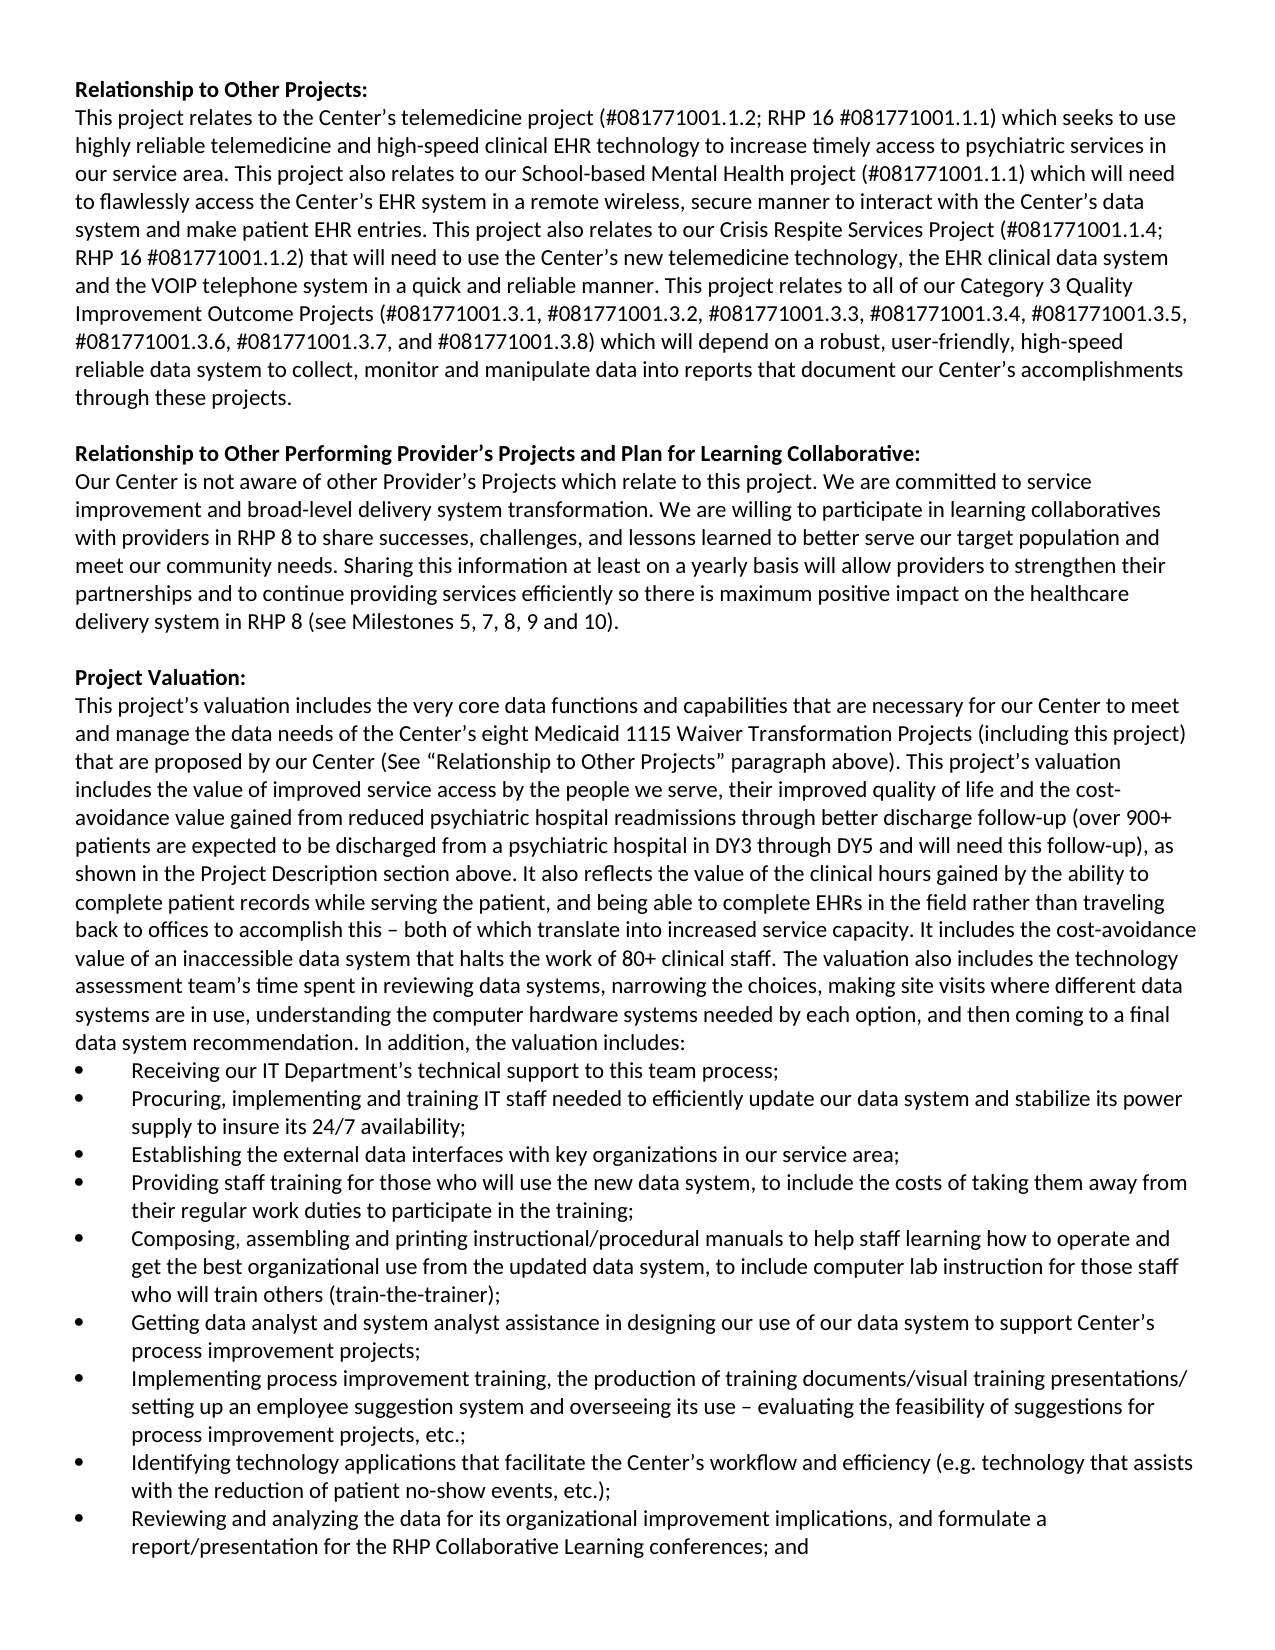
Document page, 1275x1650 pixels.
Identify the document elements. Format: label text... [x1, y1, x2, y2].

list Getting data analyst and system analyst assistance in designing our use of our data system to support Center’s process improvement projects; [75, 1308, 1200, 1364]
list Establishing the external data interfaces with key organizations in our service area; [75, 1140, 1200, 1168]
list Identifying technology applications that facilitate the Center’s workflow and efficiency (e.g. technology that assists with the reduction of patient no-show events, etc.); [75, 1448, 1200, 1504]
text Relationship to Other Performing Provider’s Projects and Plan for Learning Collaborative: [75, 439, 1200, 467]
text This project relates to the Center’s telemedicine project (#081771001.1.2; RHP 16 #081771001.1.1) which seeks to use highly reliable telemedicine and high-speed clinical EHR technology to increase timely access to psychiatric services in our service area. This project also relates to our School-based Mental Health project (#081771001.1.1) which will need to flawlessly access the Center’s EHR system in a remote wireless, secure manner to interact with the Center’s data system and make patient EHR entries. This project also relates to our Crisis Respite Services Project (#081771001.1.4; RHP 16 #081771001.1.2) that will need to use the Center’s new telemedicine technology, the EHR clinical data system and the VOIP telephone system in a quick and reliable manner. This project relates to all of our Category 3 Quality Improvement Outcome Projects (#081771001.3.1, #081771001.3.2, #081771001.3.3, #081771001.3.4, #081771001.3.5, #081771001.3.6, #081771001.3.7, and #081771001.3.8) which will depend on a robust, user-friendly, high-speed reliable data system to collect, monitor and manipulate data into reports that document our Center’s accomplishments through these projects. [75, 103, 1200, 411]
list Procuring, implementing and training IT staff needed to efficiently update our data system and stabilize its power supply to insure its 24/7 availability; [75, 1084, 1200, 1140]
list Reviewing and analyzing the data for its organizational improvement implications, and formulate a report/presentation for the RHP Collaborative Learning conferences; and [75, 1504, 1200, 1560]
text Relationship to Other Projects: [75, 75, 1200, 103]
text This project’s valuation includes the very core data functions and capabilities that are necessary for our Center to meet and manage the data needs of the Center’s eight Medicaid 1115 Waiver Transformation Projects (including this project) that are proposed by our Center (See “Relationship to Other Projects” paragraph above). This project’s valuation includes the value of improved service access by the people we serve, their improved quality of life and the cost-avoidance value gained from reduced psychiatric hospital readmissions through better discharge follow-up (over 900+ patients are expected to be discharged from a psychiatric hospital in DY3 through DY5 and will need this follow-up), as shown in the Project Description section above. It also reflects the value of the clinical hours gained by the ability to complete patient records while serving the patient, and being able to complete EHRs in the field rather than traveling back to offices to accomplish this – both of which translate into increased service capacity. It includes the cost-avoidance value of an inaccessible data system that halts the work of 80+ clinical staff. The valuation also includes the technology assessment team’s time spent in reviewing data systems, narrowing the choices, making site visits where different data systems are in use, understanding the computer hardware systems needed by each option, and then coming to a final data system recommendation. In addition, the valuation includes: [75, 691, 1200, 1056]
text Project Valuation: [75, 663, 1200, 691]
list Providing staff training for those who will use the new data system, to include the costs of taking them away from their regular work duties to participate in the training; [75, 1168, 1200, 1224]
list Receiving our IT Department’s technical support to this team process; [75, 1056, 1200, 1084]
list Implementing process improvement training, the production of training documents/visual training presentations/ setting up an employee suggestion system and overseeing its use – evaluating the feasibility of suggestions for process improvement projects, etc.; [75, 1364, 1200, 1448]
list Composing, assembling and printing instructional/procedural manuals to help staff learning how to operate and get the best organizational use from the updated data system, to include computer lab instruction for those staff who will train others (train-the-trainer); [75, 1224, 1200, 1308]
text Our Center is not aware of other Provider’s Projects which relate to this project. We are committed to service improvement and broad-level delivery system transformation. We are willing to participate in learning collaboratives with providers in RHP 8 to share successes, challenges, and lessons learned to better serve our target population and meet our community needs. Sharing this information at least on a yearly basis will allow providers to strengthen their partnerships and to continue providing services efficiently so there is maximum positive impact on the healthcare delivery system in RHP 8 (see Milestones 5, 7, 8, 9 and 10). [75, 467, 1200, 635]
